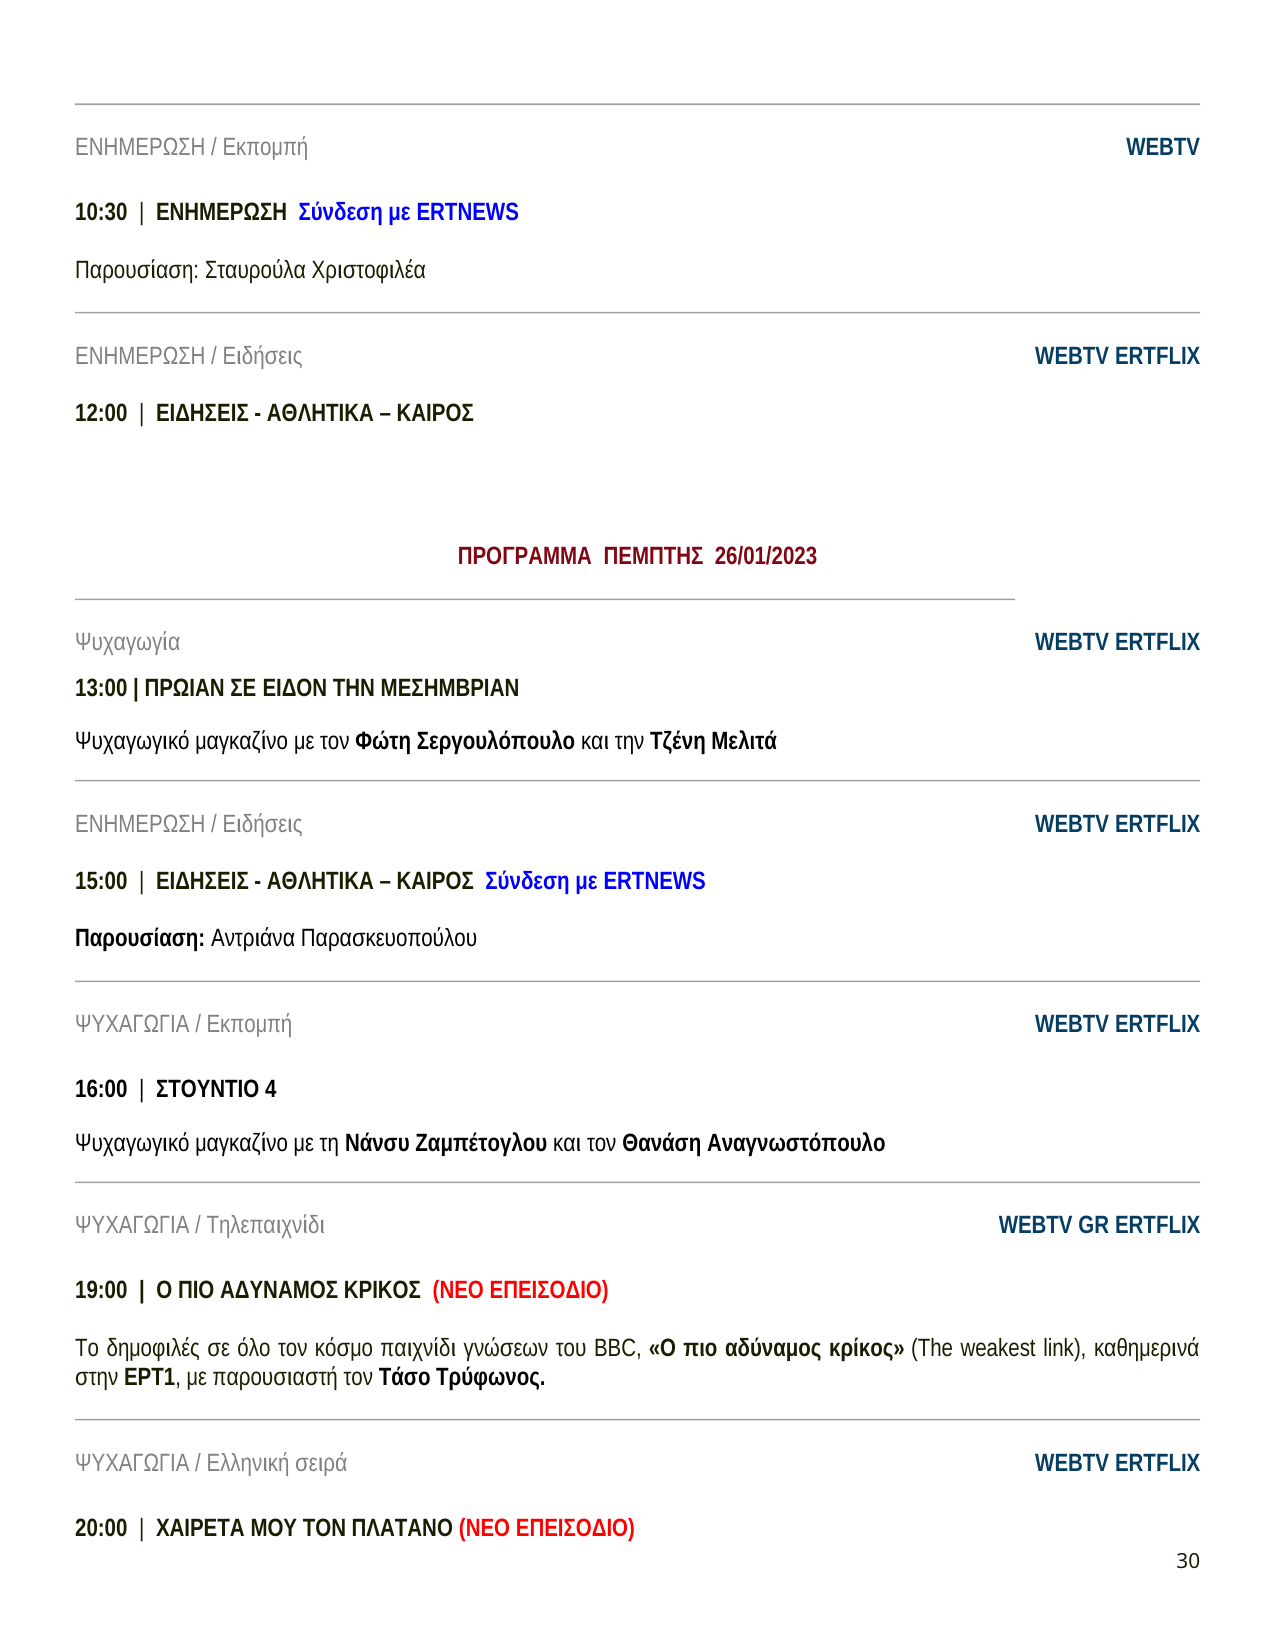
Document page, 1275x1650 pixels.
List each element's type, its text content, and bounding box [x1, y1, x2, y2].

table_header WEBTV ERTFLIX [638, 1009, 1200, 1038]
text 10:30 | ΕΝΗΜΕΡΩΣΗ Σύνδεση με ERTNEWS Παρουσίαση: Σταυρούλα Χριστοφιλέα [75, 161, 1200, 283]
text Το δημοφιλές σε όλο τον κόσμο παιχνίδι γνώσεων του BBC, «Ο πιο αδύναμος κρίκος» (The weakest link), καθημερινά στην ΕΡΤ1, με παρουσιαστή τον Τάσο Τρύφωνος. [75, 1333, 1200, 1390]
table_header WEBTV ERTFLIX [638, 627, 1200, 656]
text 15:00 | ΕΙΔΗΣΕΙΣ - ΑΘΛΗΤΙΚΑ – ΚΑΙΡΟΣ Σύνδεση με ERTNEWS [75, 837, 1200, 894]
table_header WEBTV [638, 132, 1200, 161]
table_header WEBTV ERTFLIX [638, 341, 1200, 369]
table_header Ψυχαγωγία [75, 627, 637, 656]
table_header WEBTV ERTFLIX [638, 1448, 1200, 1476]
table_header ΕΝΗΜΕΡΩΣΗ / Ειδήσεις [75, 809, 637, 837]
subtitle 13:00 | ΠΡΩΙΑΝ ΣΕ ΕΙΔΟΝ ΤΗΝ ΜΕΣΗΜΒΡΙΑΝ [75, 656, 1200, 701]
text Παρουσίαση: Αντριάνα Παρασκευοπούλου [75, 923, 1200, 952]
table_header ΨΥΧΑΓΩΓΙΑ / Τηλεπαιχνίδι [75, 1210, 637, 1239]
table_header WEBTV ERTFLIX [638, 809, 1200, 837]
table_header ΕΝΗΜΕΡΩΣΗ / Ειδήσεις [75, 341, 637, 369]
text Ψυχαγωγικό μαγκαζίνο με τον Φώτη Σεργουλόπουλο και την Τζένη Μελιτά [75, 726, 1200, 755]
table_header ΨΥΧΑΓΩΓΙΑ / Ελληνική σειρά [75, 1448, 637, 1476]
text 12:00 | ΕΙΔΗΣΕΙΣ - ΑΘΛΗΤΙΚΑ – ΚΑΙΡΟΣ [75, 369, 1200, 427]
text 16:00 | ΣΤΟΥΝΤΙΟ 4 [75, 1038, 1200, 1103]
table_header WEBTV GR ERTFLIX [638, 1210, 1200, 1239]
text 19:00 | Ο ΠΙΟ ΑΔΥΝΑΜΟΣ ΚΡΙΚΟΣ (ΝΕΟ ΕΠΕΙΣΟΔΙΟ) [75, 1239, 1200, 1304]
text ΠΡΟΓΡΑΜΜΑ ΠΕΜΠΤΗΣ 26/01/2023 [75, 541, 1200, 598]
table_header ΨΥΧΑΓΩΓΙΑ / Εκπομπή [75, 1009, 637, 1038]
text 20:00 | ΧΑΙΡΕΤΑ ΜΟΥ ΤΟΝ ΠΛΑΤΑΝΟ (ΝΕΟ ΕΠΕΙΣΟΔΙΟ) [75, 1476, 1200, 1541]
text Ψυχαγωγικό μαγκαζίνο με τη Νάνσυ Ζαμπέτογλου και τον Θανάση Αναγνωστόπουλο [75, 1128, 1200, 1157]
table_header ΕΝΗΜΕΡΩΣΗ / Εκπομπή [75, 132, 637, 161]
